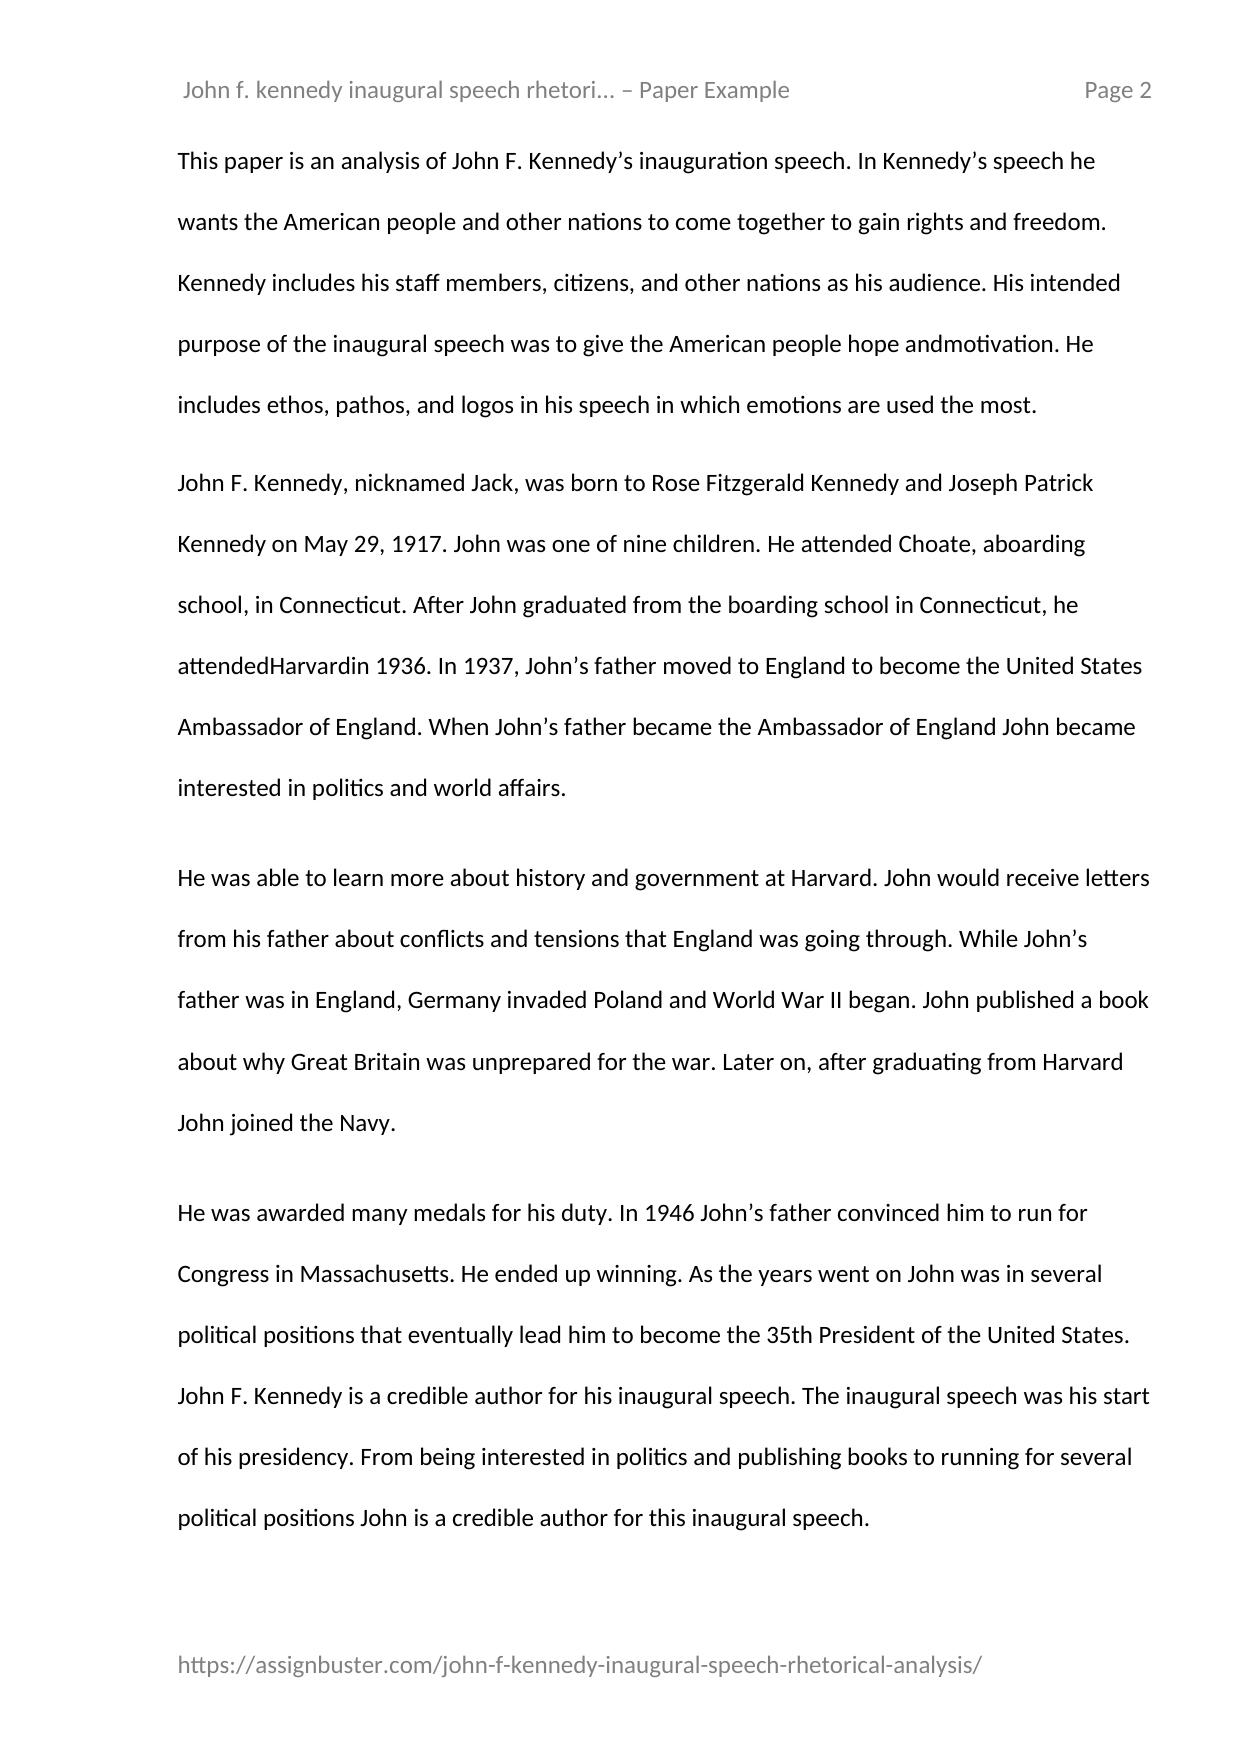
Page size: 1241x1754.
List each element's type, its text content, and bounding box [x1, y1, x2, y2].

text He was able to learn more about history and government at Harvard. John would receive letters from his father about conflicts and tensions that England was going through. While John’s father was in England, Germany invaded Poland and World War II began. John published a book about why Great Britain was unprepared for the war. Later on, after graduating from Harvard John joined the Navy. [177, 863, 1152, 1137]
text John F. Kennedy, nicknamed Jack, was born to Rose Fitzgerald Kennedy and Joseph Patrick Kennedy on May 29, 1917. John was one of nine children. He attended Choate, aboarding school, in Connecticut. After John graduated from the boarding school in Connecticut, he attendedHarvardin 1936. In 1937, John’s father moved to England to become the United States Ambassador of England. When John’s father became the Ambassador of England John became interested in politics and world affairs. [177, 467, 1152, 803]
text He was awarded many medals for his duty. In 1946 John’s father convinced him to run for Congress in Massachusetts. He ended up winning. As the years went on John was in several political positions that eventually lead him to become the 35th President of the United States. John F. Kennedy is a credible author for his inaugural speech. The inaugural speech was his start of his presidency. From being interested in politics and publishing books to running for several political positions John is a credible author for this inaugural speech. [177, 1197, 1152, 1533]
text This paper is an analysis of John F. Kennedy’s inauguration speech. In Kennedy’s speech he wants the American people and other nations to come together to gain rights and freedom. Kennedy includes his staff members, citizens, and other nations as his audience. His intended purpose of the inaugural speech was to give the American people hope andmotivation. He includes ethos, pathos, and logos in his speech in which emotions are used the most. [177, 145, 1152, 420]
